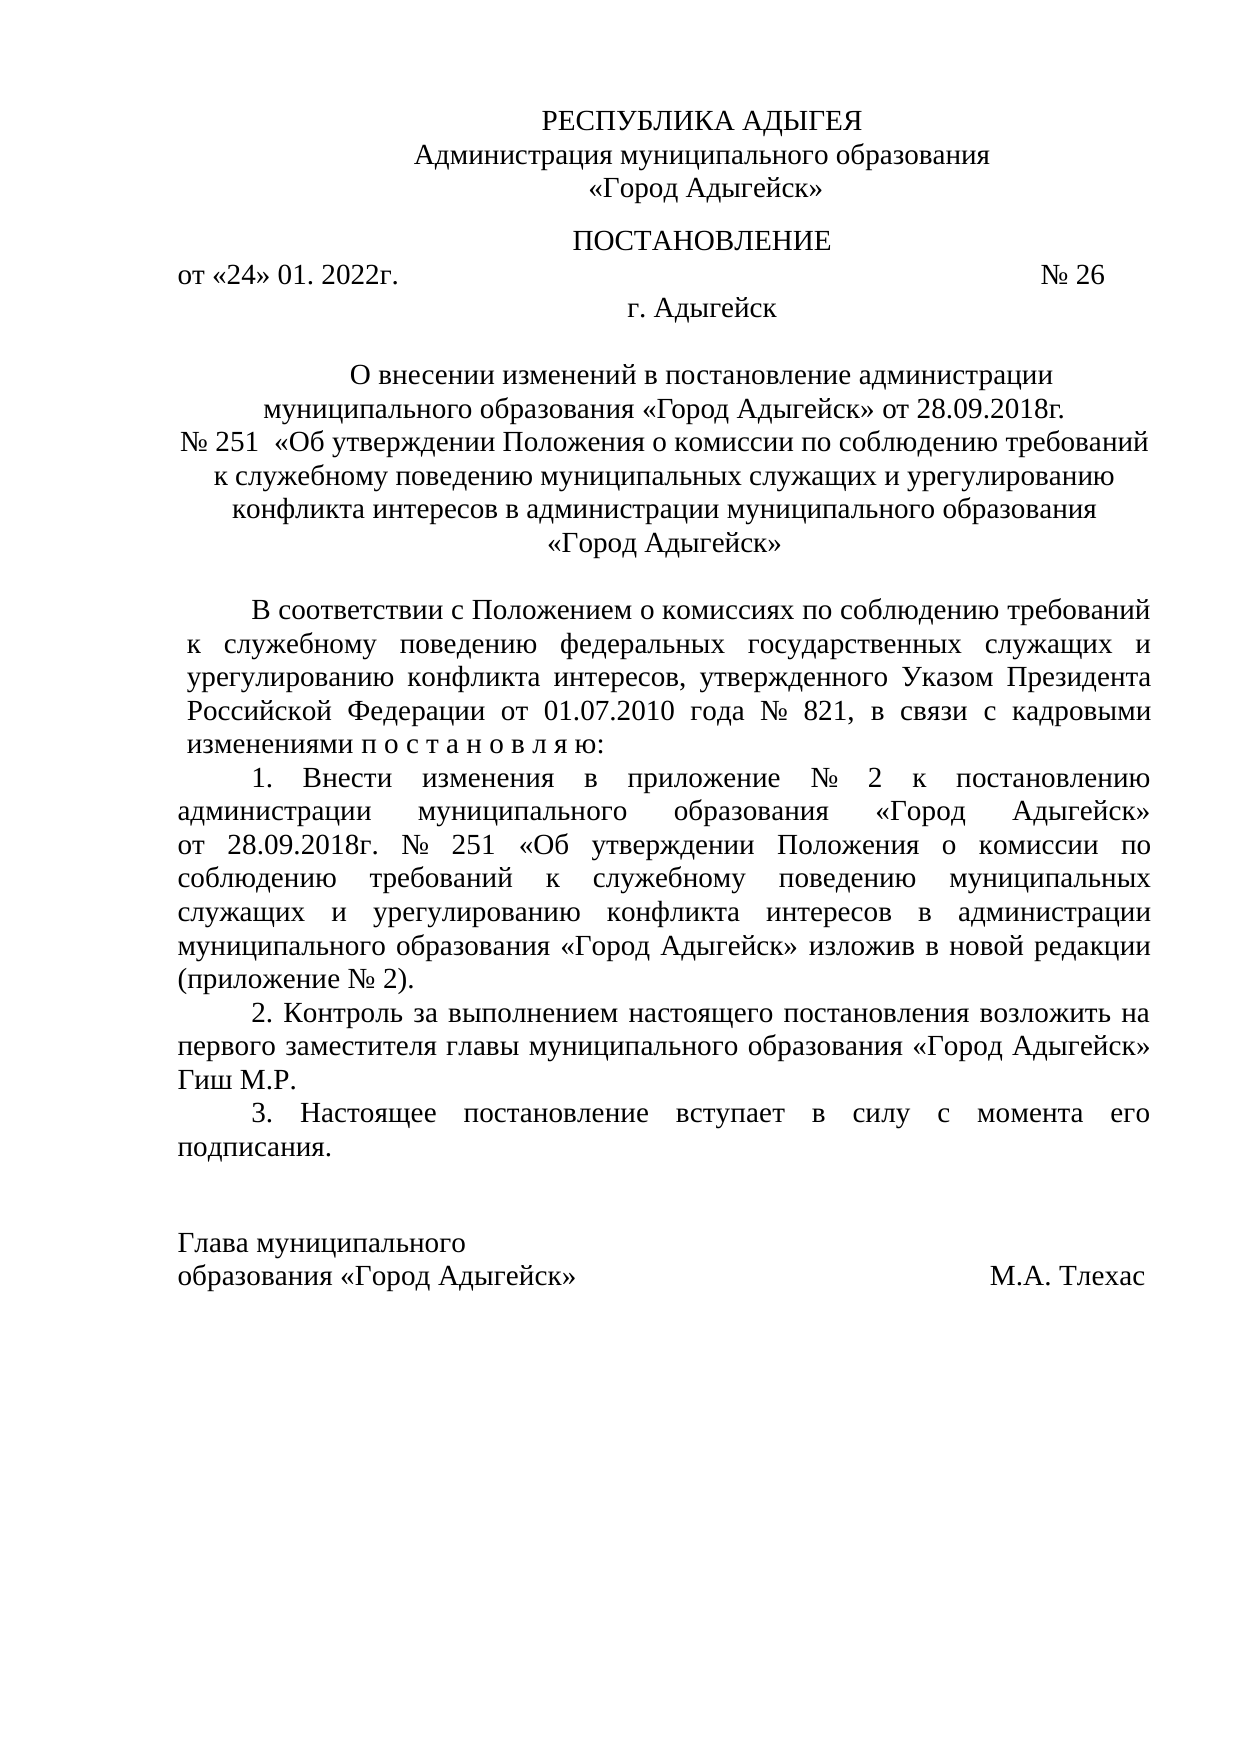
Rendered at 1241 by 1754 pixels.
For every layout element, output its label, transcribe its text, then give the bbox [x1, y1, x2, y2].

text ПОСТАНОВЛЕНИЕ [177, 223, 1152, 257]
text О внесении изменений в постановление администрации муниципального образования «Город Адыгейск» от 28.09.2018г. № 251 «Об утверждении Положения о комиссии по соблюдению требований к служебному поведению муниципальных служащих и урегулированию конфликта интересов в администрации муниципального образования «Город Адыгейск» [177, 357, 1152, 559]
text 2. Контроль за выполнением настоящего постановления возложить на первого заместителя главы муниципального образования «Город Адыгейск» Гиш М.Р. [177, 995, 1152, 1095]
text 3. Настоящее постановление вступает в силу с момента его подписания. [177, 1095, 1152, 1162]
text от «24» 01. 2022г. № 26 [177, 257, 1152, 290]
text г. Адыгейск [177, 290, 1152, 324]
text Администрация муниципального образования [177, 137, 1152, 171]
text РЕСПУБЛИКА АДЫГЕЯ [177, 103, 1152, 137]
text «Город Адыгейск» [177, 171, 1152, 204]
text 1. Внести изменения в приложение № 2 к постановлению администрации муниципального образования «Город Адыгейск» от 28.09.2018г. № 251 «Об утверждении Положения о комиссии по соблюдению требований к служебному поведению муниципальных служащих и урегулированию конфликта интересов в администрации муниципального образования «Город Адыгейск» изложив в новой редакции (приложение № 2). [177, 760, 1152, 995]
text Глава муниципального [177, 1225, 1152, 1258]
text образования «Город Адыгейск» М.А. Тлехас [177, 1258, 1152, 1292]
text В соответствии с Положением о комиссиях по соблюдению требований к служебному поведению федеральных государственных служащих и урегулированию конфликта интересов, утвержденного Указом Президента Российской Федерации от 01.07.2010 года № 821, в связи с кадровыми изменениями п о с т а н о в л я ю: [187, 592, 1152, 760]
